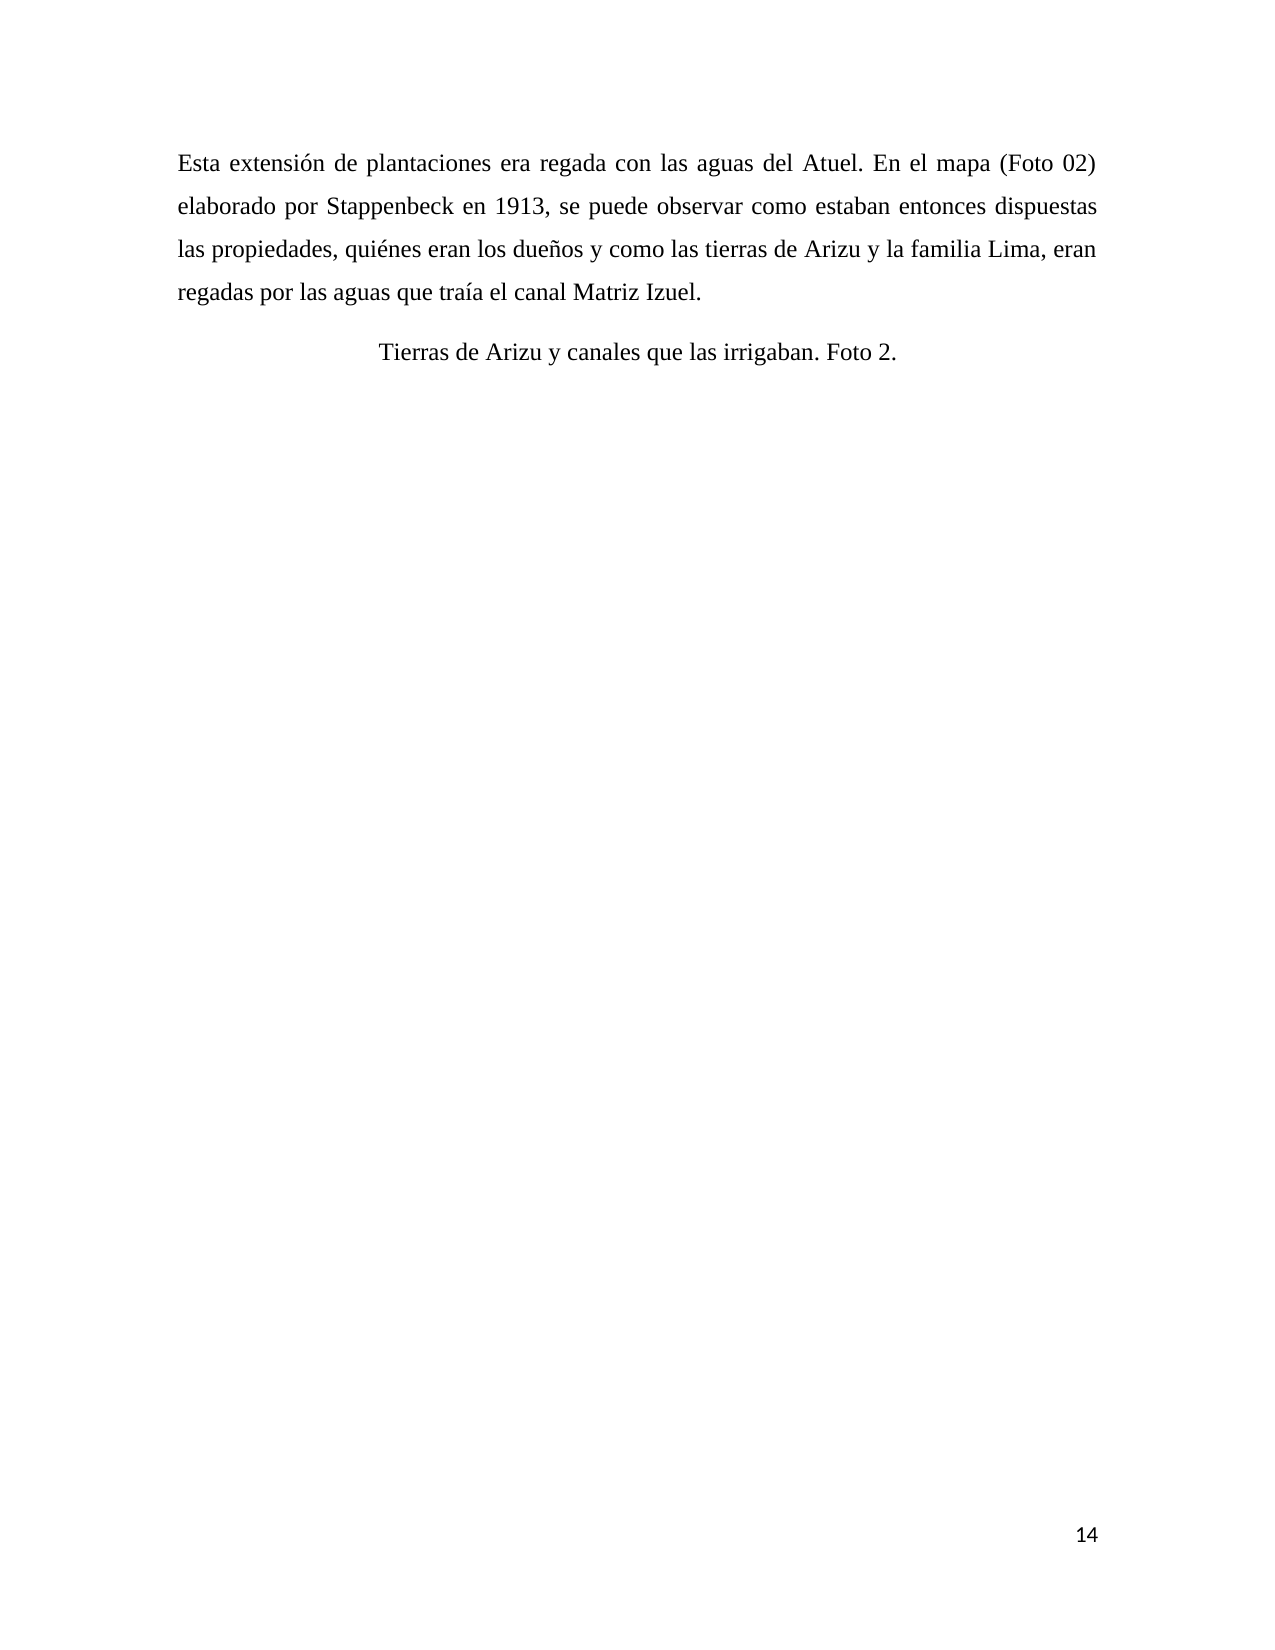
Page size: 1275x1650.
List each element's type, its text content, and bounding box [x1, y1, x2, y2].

text Esta extensión de plantaciones era regada con las aguas del Atuel. En el mapa (Foto 02) elaborado por Stappenbeck en 1913, se puede observar como estaban entonces dispuestas las propiedades, quiénes eran los dueños y como las tierras de Arizu y la familia Lima, eran regadas por las aguas que traía el canal Matriz Izuel. [177, 148, 1098, 306]
text Tierras de Arizu y canales que las irrigaban. Foto 2. [177, 337, 1098, 366]
